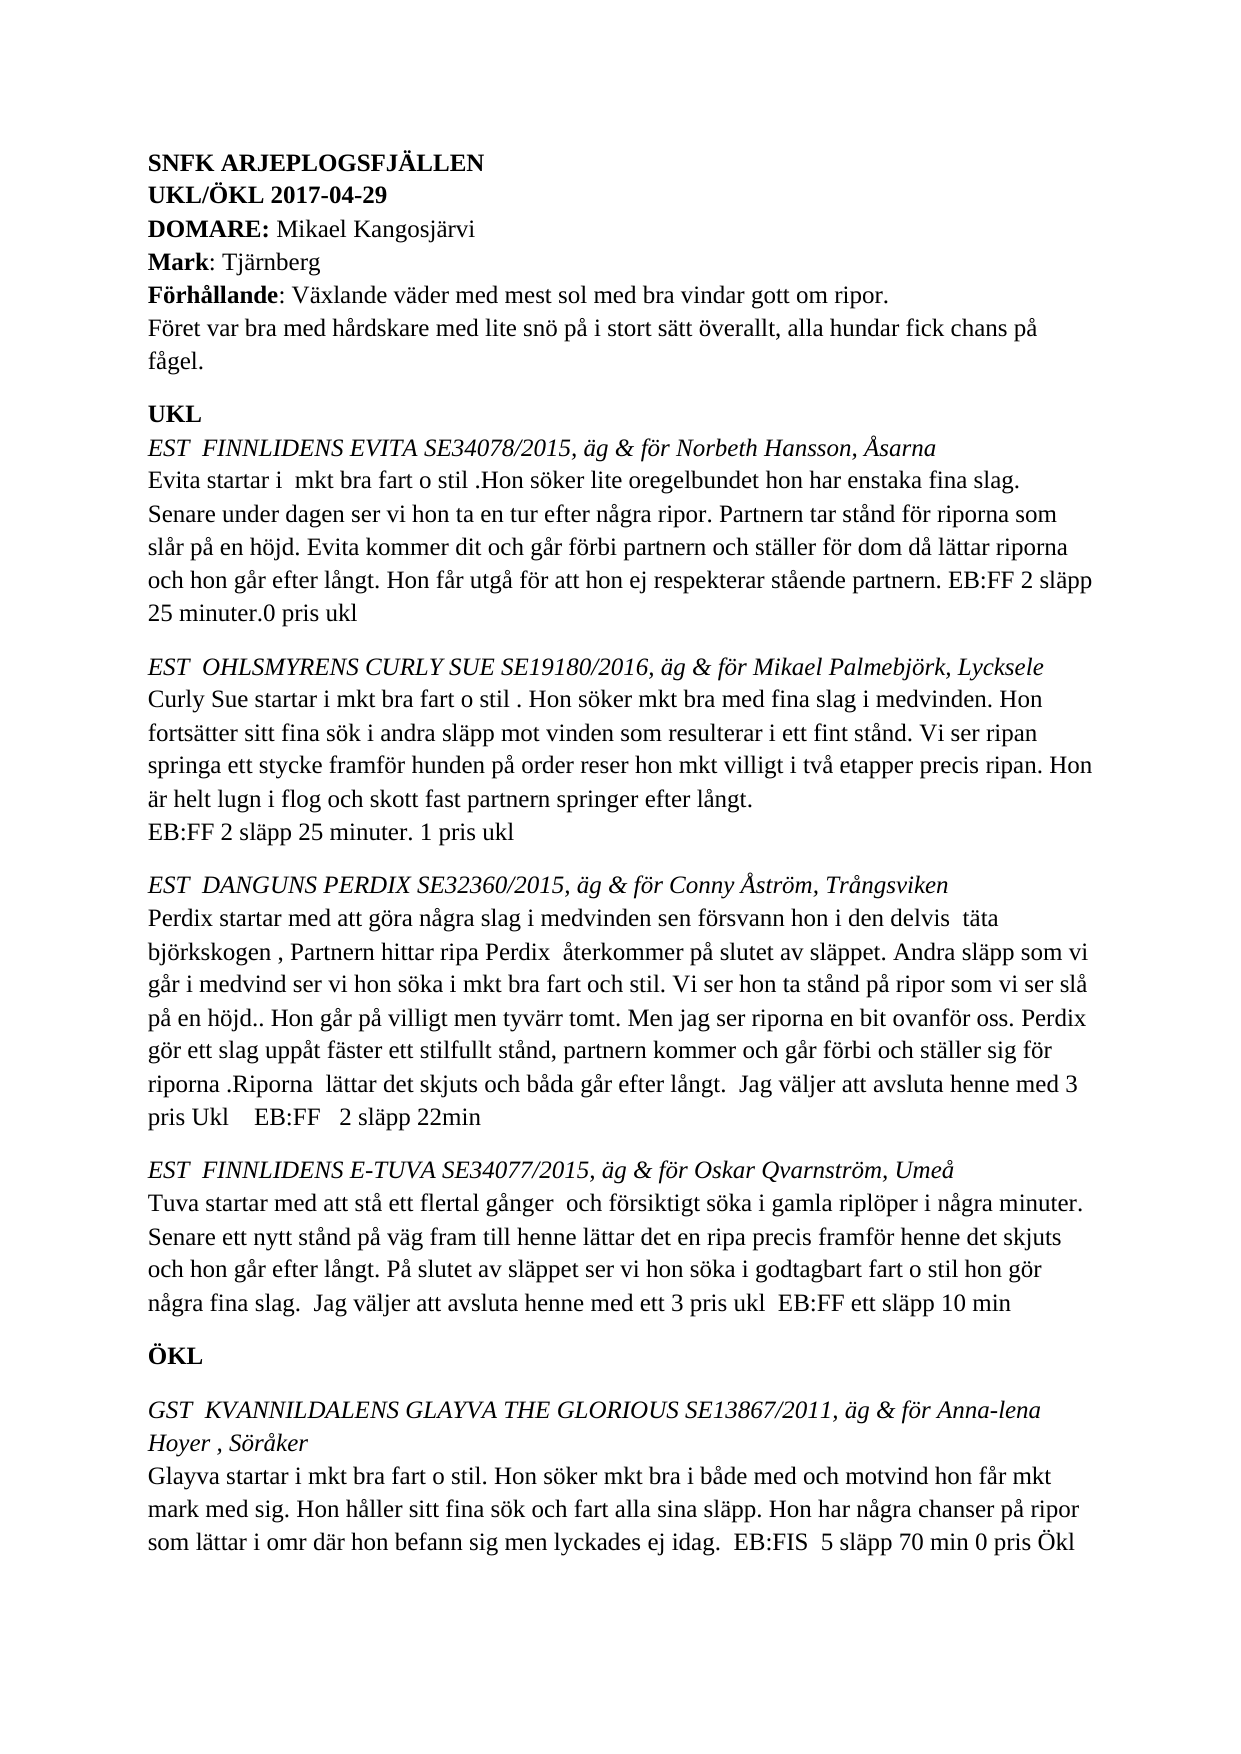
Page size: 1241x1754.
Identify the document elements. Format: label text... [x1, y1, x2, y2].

text EST DANGUNS PERDIX SE32360/2015, äg & för Conny Åström, Trångsviken Perdix startar med att göra några slag i medvinden sen försvann hon i den delvis täta björkskogen , Partnern hittar ripa Perdix återkommer på slutet av släppet. Andra släpp som vi går i medvind ser vi hon söka i mkt bra fart och stil. Vi ser hon ta stånd på ripor som vi ser slå på en höjd.. Hon går på villigt men tyvärr tomt. Men jag ser riporna en bit ovanför oss. Perdix gör ett slag uppåt fäster ett stilfullt stånd, partnern kommer och går förbi och ställer sig för riporna .Riporna lättar det skjuts och båda går efter långt. Jag väljer att avsluta henne med 3 pris Ukl EB:FF 2 släpp 22min [148, 871, 1093, 1130]
text GST KVANNILDALENS GLAYVA THE GLORIOUS SE13867/2011, äg & för Anna-lena Hoyer , Söråker Glayva startar i mkt bra fart o stil. Hon söker mkt bra i både med och motvind hon får mkt mark med sig. Hon håller sitt fina sök och fart alla sina släpp. Hon har några chanser på ripor som lättar i omr där hon befann sig men lyckades ej idag. EB:FIS 5 släpp 70 min 0 pris Ökl [148, 1395, 1093, 1556]
text UKL EST FINNLIDENS EVITA SE34078/2015, äg & för Norbeth Hansson, Åsarna Evita startar i mkt bra fart o stil .Hon söker lite oregelbundet hon har enstaka fina slag. Senare under dagen ser vi hon ta en tur efter några ripor. Partnern tar stånd för riporna som slår på en höjd. Evita kommer dit och går förbi partnern och ställer för dom då lättar riporna och hon går efter långt. Hon får utgå för att hon ej respekterar stående partnern. EB:FF 2 släpp 25 minuter.0 pris ukl [148, 399, 1093, 626]
text ÖKL [148, 1341, 1093, 1370]
text SNFK ARJEPLOGSFJÄLLEN UKL/ÖKL 2017-04-29 DOMARE: Mikael Kangosjärvi Mark: Tjärnberg Förhållande: Växlande väder med mest sol med bra vindar gott om ripor. Föret var bra med hårdskare med lite snö på i stort sätt överallt, alla hundar fick chans på fågel. [148, 148, 1093, 374]
text EST FINNLIDENS E-TUVA SE34077/2015, äg & för Oskar Qvarnström, Umeå Tuva startar med att stå ett flertal gånger och försiktigt söka i gamla riplöper i några minuter. Senare ett nytt stånd på väg fram till henne lättar det en ripa precis framför henne det skjuts och hon går efter långt. På slutet av släppet ser vi hon söka i godtagbart fart o stil hon gör några fina slag. Jag väljer att avsluta henne med ett 3 pris ukl EB:FF ett släpp 10 min [148, 1156, 1093, 1316]
text EST OHLSMYRENS CURLY SUE SE19180/2016, äg & för Mikael Palmebjörk, Lycksele Curly Sue startar i mkt bra fart o stil . Hon söker mkt bra med fina slag i medvinden. Hon fortsätter sitt fina sök i andra släpp mot vinden som resulterar i ett fint stånd. Vi ser ripan springa ett stycke framför hunden på order reser hon mkt villigt i två etapper precis ripan. Hon är helt lugn i flog och skott fast partnern springer efter långt. EB:FF 2 släpp 25 minuter. 1 pris ukl [148, 652, 1093, 845]
